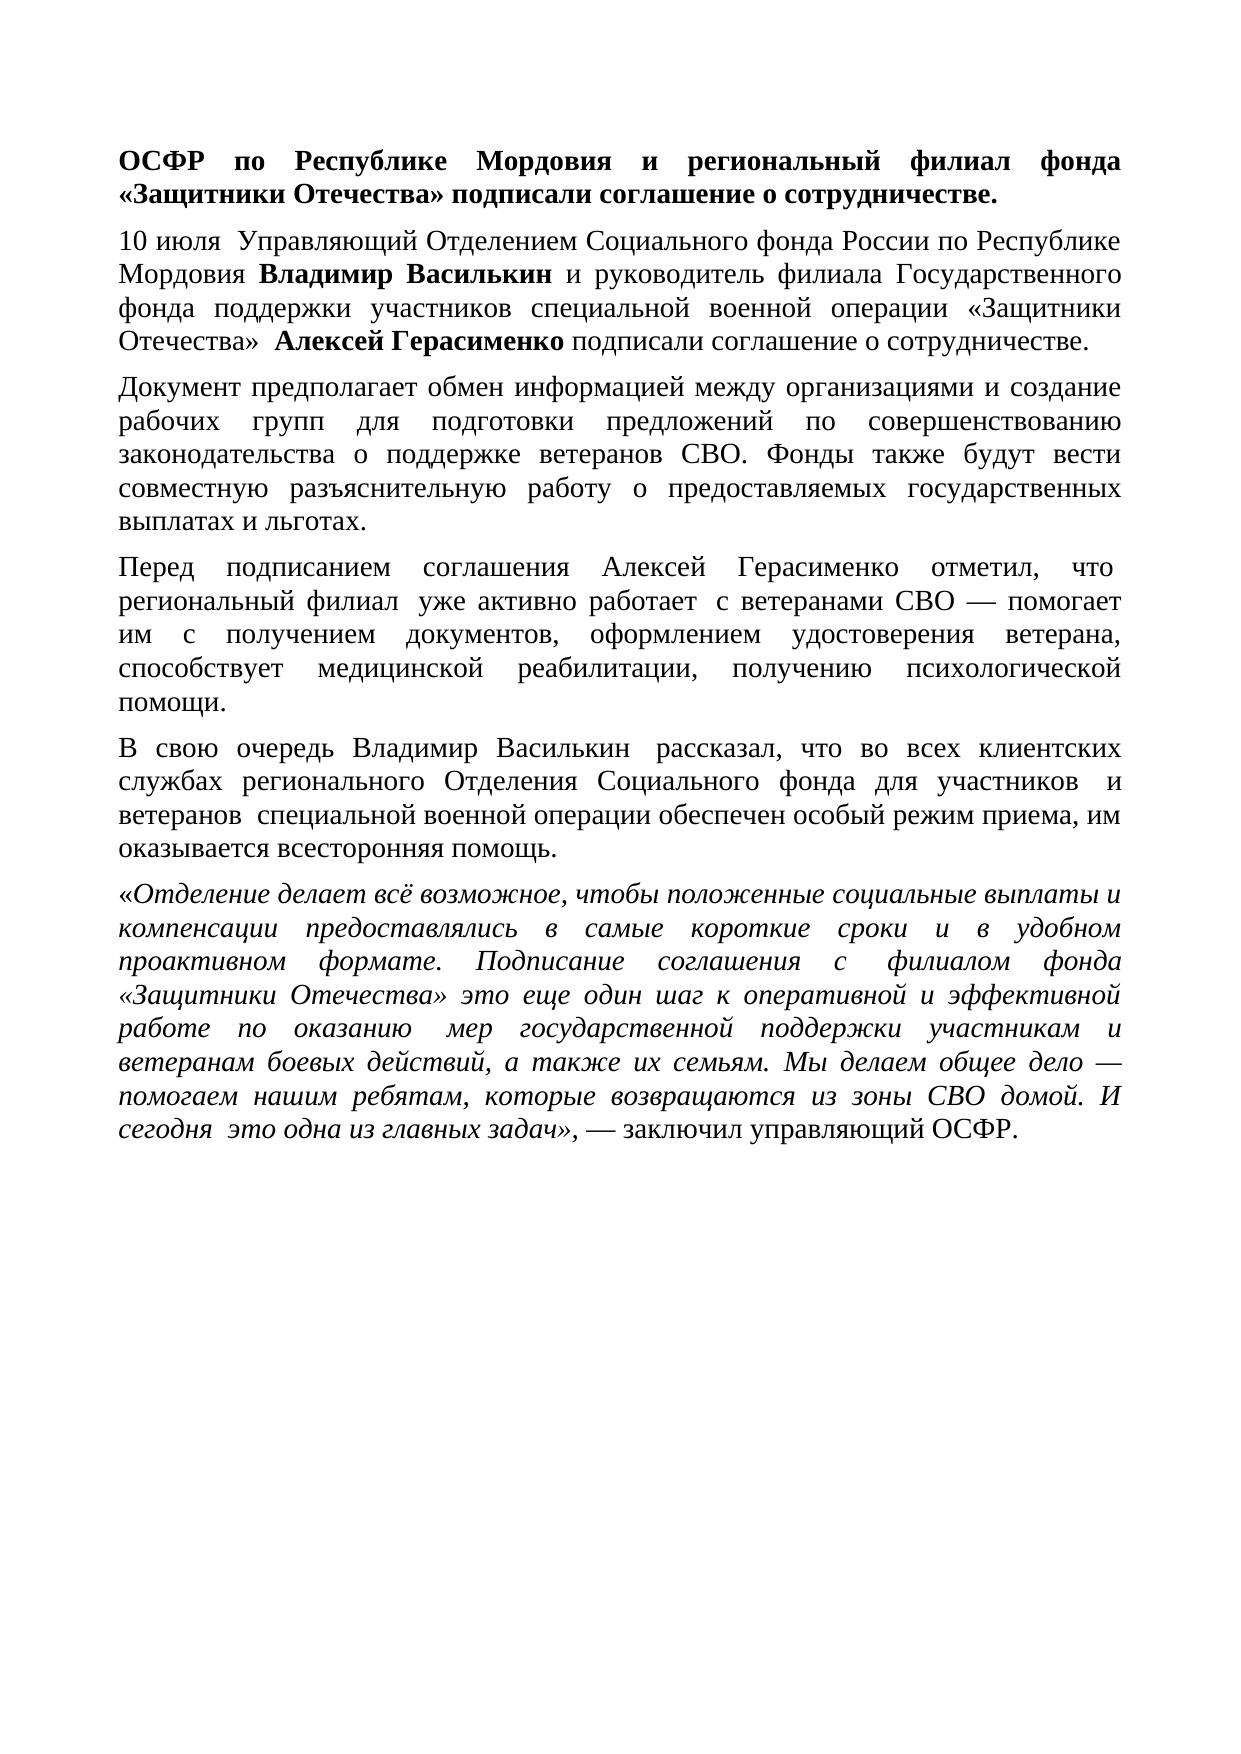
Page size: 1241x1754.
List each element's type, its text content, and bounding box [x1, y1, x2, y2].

text В свою очередь Владимир Василькин рассказал, что во всех клиентских службах регионального Отделения Социального фонда для участников и ветеранов специальной военной операции обеспечен особый режим приема, им оказывается всесторонняя помощь. [118, 730, 1122, 864]
text «Отделение делает всё возможное, чтобы положенные социальные выплаты и компенсации предоставлялись в самые короткие сроки и в удобном проактивном формате. Подписание соглашения с филиалом фонда «Защитники Отечества» это еще один шаг к оперативной и эффективной работе по оказанию мер государственной поддержки участникам и ветеранам боевых действий, а также их семьям. Мы делаем общее дело — помогаем нашим ребятам, которые возвращаются из зоны СВО домой. И сегодня это одна из главных задач», — заключил управляющий ОСФР. [118, 876, 1122, 1145]
text Перед подписанием соглашения Алексей Герасименко отметил, что региональный филиал уже активно работает с ветеранами СВО — помогает им с получением документов, оформлением удостоверения ветерана, способствует медицинской реабилитации, получению психологической помощи. [118, 549, 1122, 717]
text Документ предполагает обмен информацией между организациями и создание рабочих групп для подготовки предложений по совершенствованию законодательства о поддержке ветеранов СВО. Фонды также будут вести совместную разъяснительную работу о предоставляемых государственных выплатах и льготах. [118, 369, 1122, 537]
subtitle ОСФР по Республике Мордовия и региональный филиал фонда «Защитники Отечества» подписали соглашение о сотрудничестве. [118, 143, 1122, 210]
text 10 июля Управляющий Отделением Социального фонда России по Республике Мордовия Владимир Василькин и руководитель филиала Государственного фонда поддержки участников специальной военной операции «Защитники Отечества» Алексей Герасименко подписали соглашение о сотрудничестве. [118, 223, 1122, 357]
